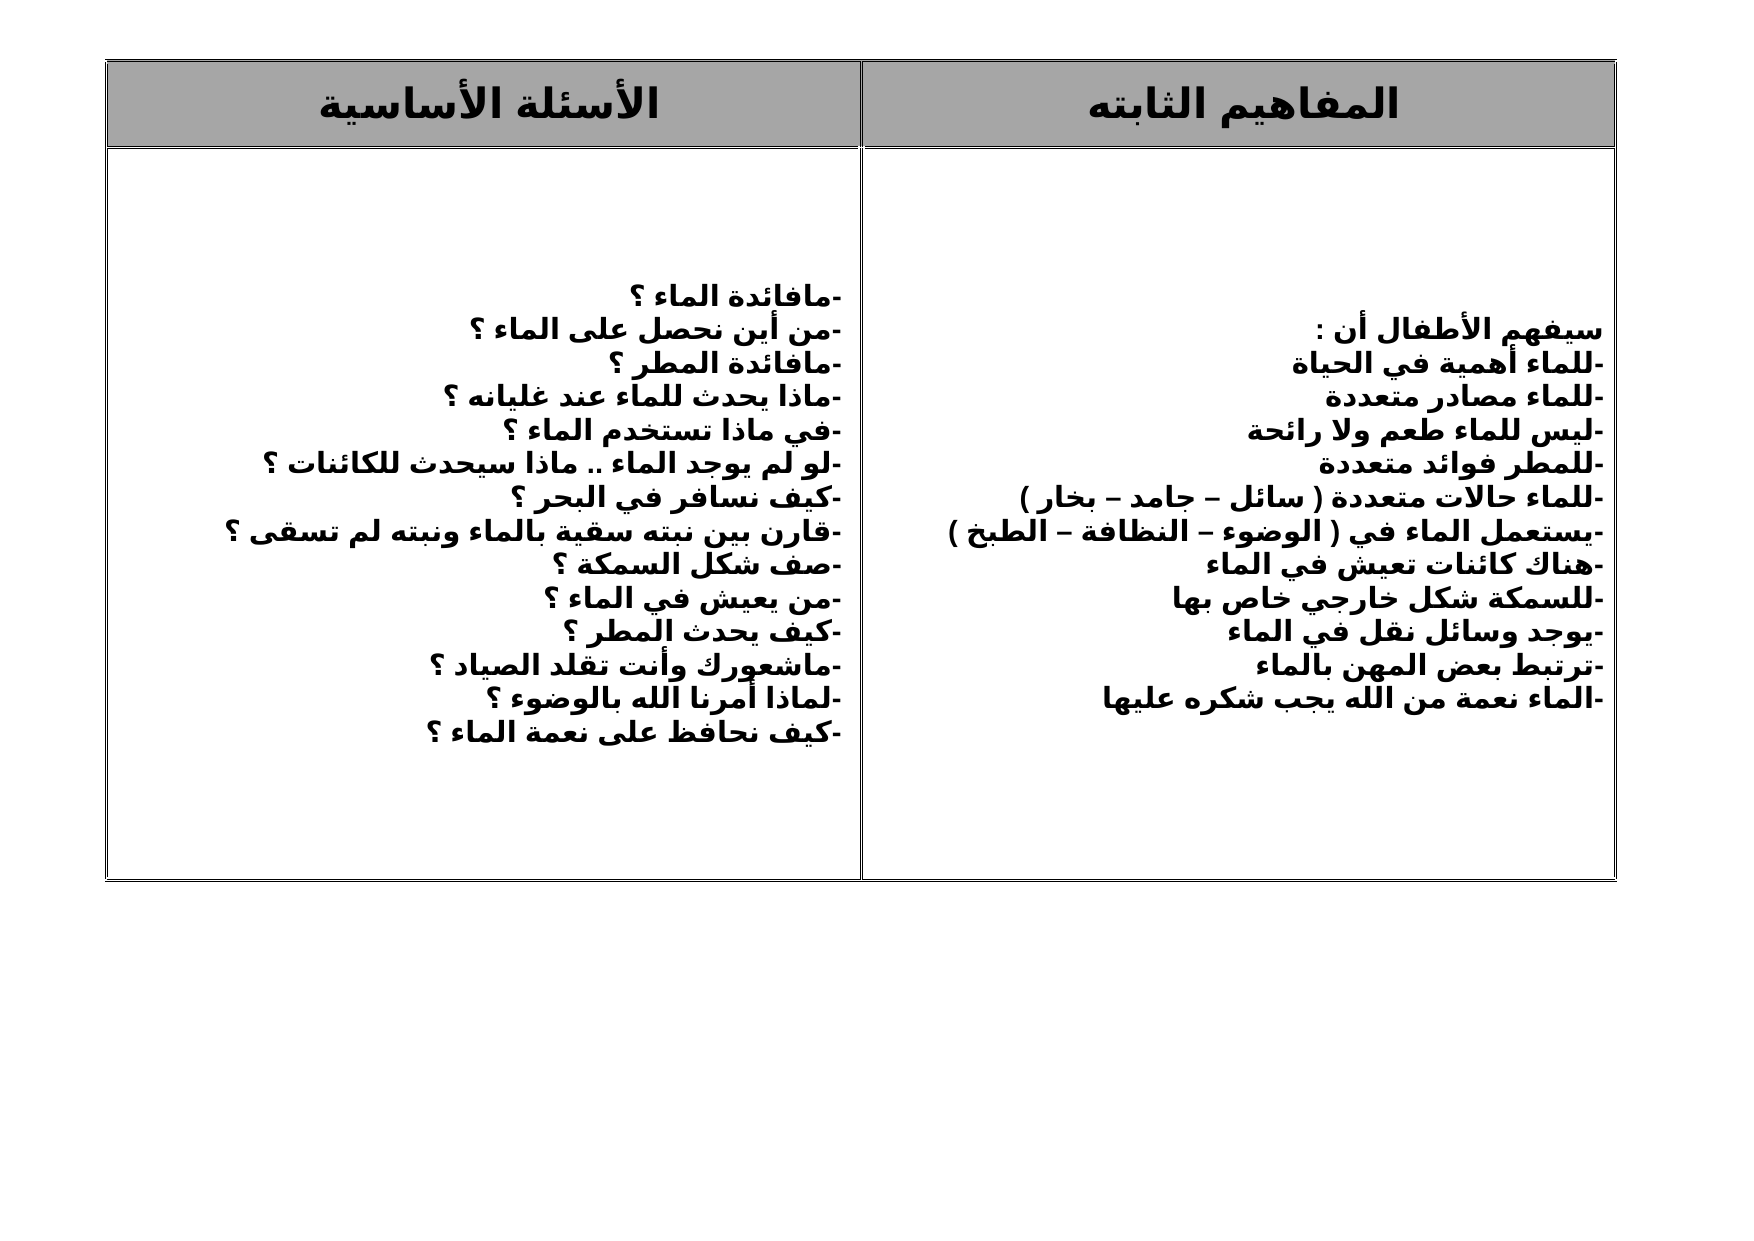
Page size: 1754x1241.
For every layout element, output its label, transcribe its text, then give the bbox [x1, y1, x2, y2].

table_header الأسئلة الأساسية [107, 62, 860, 146]
table_header المفاهيم الثابته [863, 62, 1615, 146]
table_cell سيفهم الأطفال أن : -للماء أهمية في الحياة -للماء مصادر متعددة -ليس للماء طعم ولا رائحة -للمطر فوائد متعددة -للماء حالات متعددة ( سائل – جامد – بخار ) -يستعمل الماء في ( الوضوء – النظافة – الطبخ ) -هناك كائنات تعيش في الماء -للسمكة شكل خارجي خاص بها -يوجد وسائل نقل في الماء -ترتبط بعض المهن بالماء -الماء نعمة من الله يجب شكره عليها [863, 146, 1615, 879]
table_cell -مافائدة الماء ؟ -من أين نحصل على الماء ؟ -مافائدة المطر ؟ -ماذا يحدث للماء عند غليانه ؟ -في ماذا تستخدم الماء ؟ -لو لم يوجد الماء .. ماذا سيحدث للكائنات ؟ -كيف نسافر في البحر ؟ -قارن بين نبته سقية بالماء ونبته لم تسقى ؟ -صف شكل السمكة ؟ -من يعيش في الماء ؟ -كيف يحدث المطر ؟ -ماشعورك وأنت تقلد الصياد ؟ -لماذا أمرنا الله بالوضوء ؟ -كيف نحافظ على نعمة الماء ؟ [107, 146, 860, 879]
